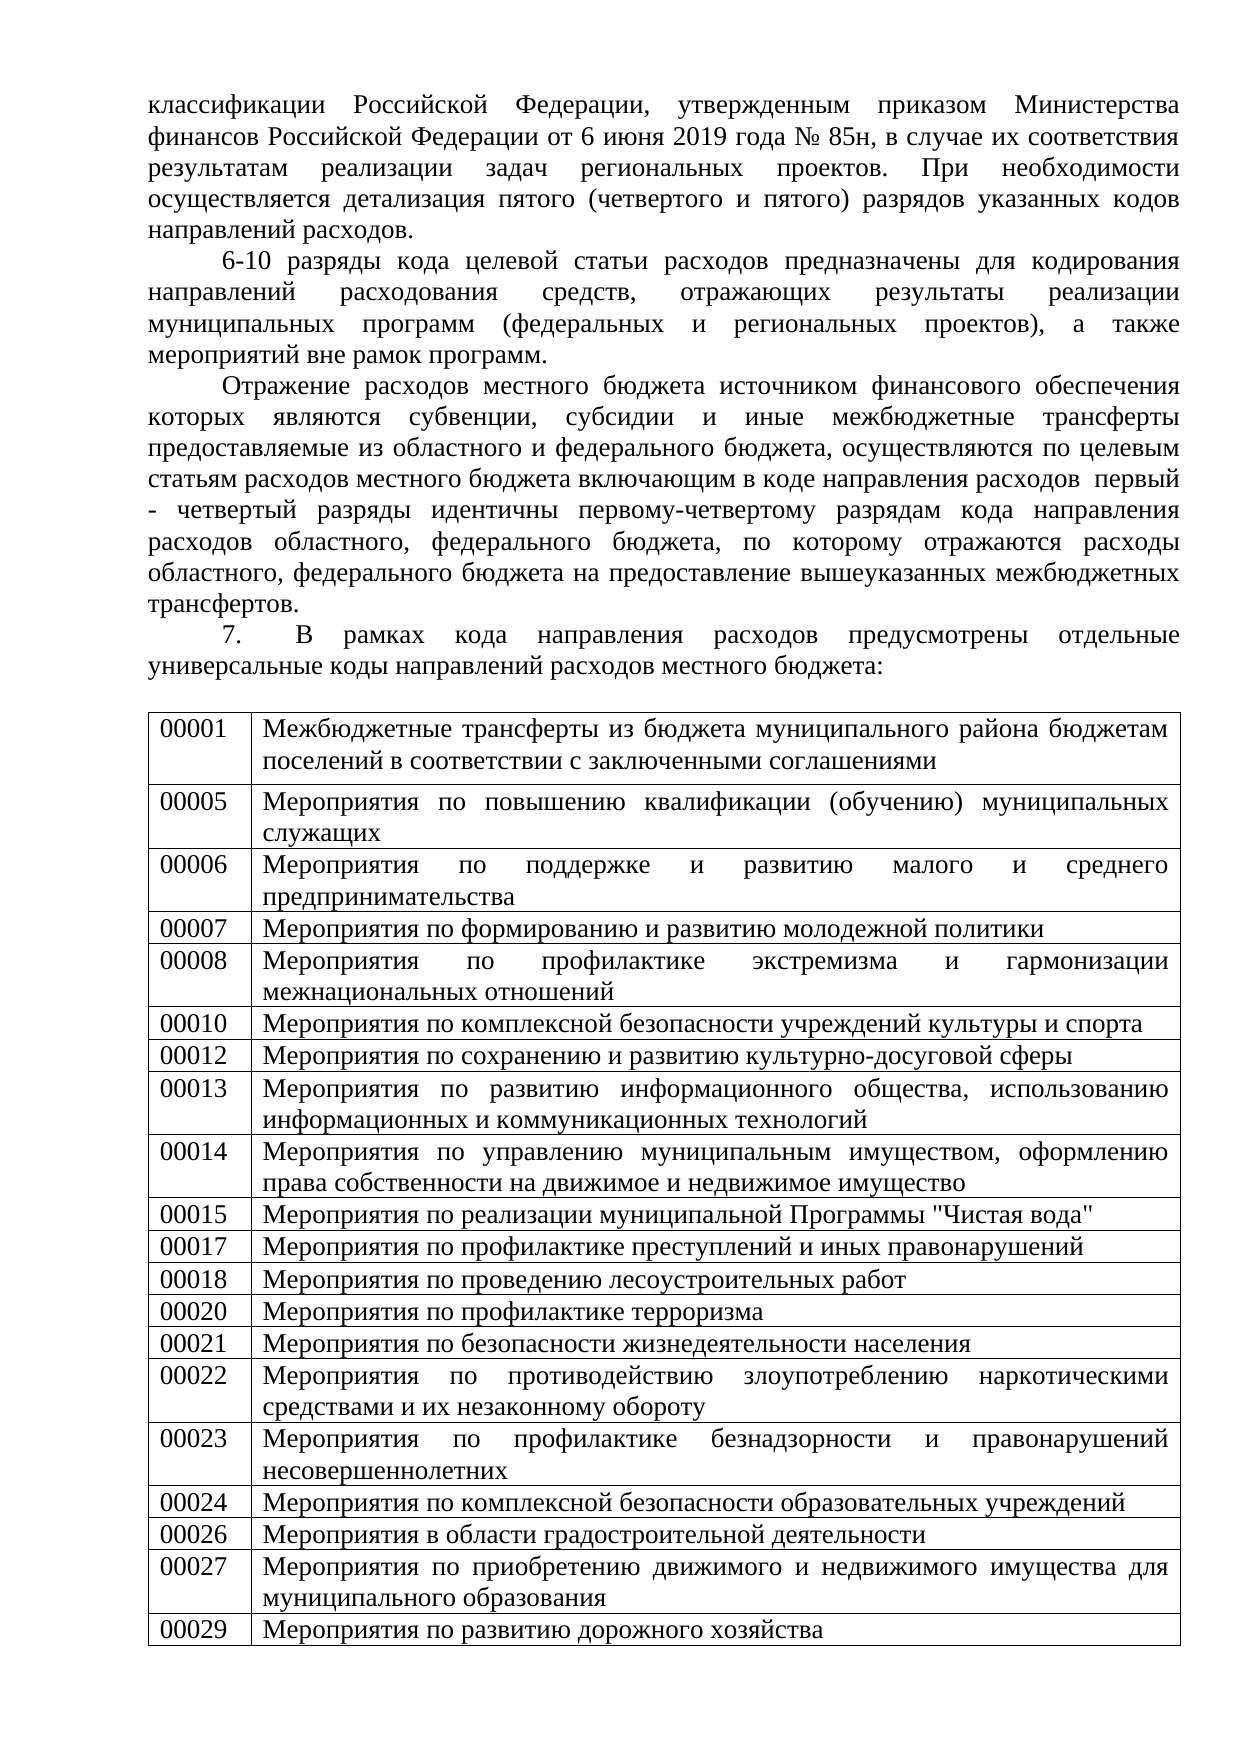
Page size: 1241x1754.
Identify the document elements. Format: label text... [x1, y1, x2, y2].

table_cell Мероприятия по реализации муниципальной Программы "Чистая вода" [252, 1198, 1180, 1229]
table_cell 00015 [149, 1198, 251, 1229]
table_cell Мероприятия по управлению муниципальным имуществом, оформлению права собственности на движимое и недвижимое имущество [252, 1135, 1180, 1197]
list В рамках кода направления расходов предусмотрены отдельные универсальные коды направлений расходов местного бюджета: [148, 618, 1181, 680]
table_cell Мероприятия по повышению квалификации (обучению) муниципальных служащих [252, 785, 1180, 847]
table_cell Мероприятия по поддержке и развитию малого и среднего предпринимательства [252, 849, 1180, 911]
table_cell 00006 [149, 849, 251, 911]
table_cell Мероприятия по профилактике безнадзорности и правонарушений несовершеннолетних [252, 1423, 1180, 1485]
table_cell 00023 [149, 1423, 251, 1485]
table_cell Мероприятия по профилактике экстремизма и гармонизации межнациональных отношений [252, 944, 1180, 1006]
table_cell 00008 [149, 944, 251, 1006]
table_cell Мероприятия по развитию информационного общества, использованию информационных и коммуникационных технологий [252, 1072, 1180, 1134]
table_cell Мероприятия по проведению лесоустроительных работ [252, 1263, 1180, 1294]
table_cell 00017 [149, 1231, 251, 1262]
table_cell 00024 [149, 1486, 251, 1517]
table_cell Мероприятия по приобретению движимого и недвижимого имущества для муниципального образования [252, 1550, 1180, 1613]
table_cell 00010 [149, 1007, 251, 1038]
text Отражение расходов местного бюджета источником финансового обеспечения которых являются субвенции, субсидии и иные межбюджетные трансферты предоставляемые из областного и федерального бюджета, осуществляются по целевым статьям расходов местного бюджета включающим в коде направления расходов первый - четвертый разряды идентичны первому-четвертому разрядам кода направления расходов областного, федерального бюджета, по которому отражаются расходы областного, федерального бюджета на предоставление вышеуказанных межбюджетных трансфертов. [148, 369, 1181, 618]
table_cell Мероприятия по комплексной безопасности образовательных учреждений [252, 1486, 1180, 1517]
table_cell Мероприятия по безопасности жизнедеятельности населения [252, 1327, 1180, 1358]
table_cell 00029 [149, 1614, 251, 1645]
table_cell Мероприятия по профилактике преступлений и иных правонарушений [252, 1231, 1180, 1262]
table_cell 00020 [149, 1295, 251, 1326]
table_cell 00013 [149, 1072, 251, 1134]
table_cell Мероприятия по профилактике терроризма [252, 1295, 1180, 1326]
text 6-10 разряды кода целевой статьи расходов предназначены для кодирования направлений расходования средств, отражающих результаты реализации муниципальных программ (федеральных и региональных проектов), а также мероприятий вне рамок программ. [148, 244, 1181, 369]
table_cell 00012 [149, 1040, 251, 1071]
table_cell Мероприятия по сохранению и развитию культурно-досуговой сферы [252, 1040, 1180, 1071]
table_cell 00007 [149, 912, 251, 943]
table_cell 00021 [149, 1327, 251, 1358]
table_cell Мероприятия по комплексной безопасности учреждений культуры и спорта [252, 1007, 1180, 1038]
table_cell 00027 [149, 1550, 251, 1613]
table_cell Мероприятия по развитию дорожного хозяйства [252, 1614, 1180, 1645]
table_cell Мероприятия в области градостроительной деятельности [252, 1518, 1180, 1549]
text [148, 89, 1181, 244]
table_cell 00014 [149, 1135, 251, 1197]
table_cell 00018 [149, 1263, 251, 1294]
table_header Межбюджетные трансферты из бюджета муниципального района бюджетам поселений в соответствии с заключенными соглашениями [252, 713, 1180, 784]
table_cell 00026 [149, 1518, 251, 1549]
table_cell Мероприятия по противодействию злоупотреблению наркотическими средствами и их незаконному обороту [252, 1359, 1180, 1422]
table_cell 00005 [149, 785, 251, 847]
table_header 00001 [149, 713, 251, 784]
table_cell 00022 [149, 1359, 251, 1422]
table_cell Мероприятия по формированию и развитию молодежной политики [252, 912, 1180, 943]
